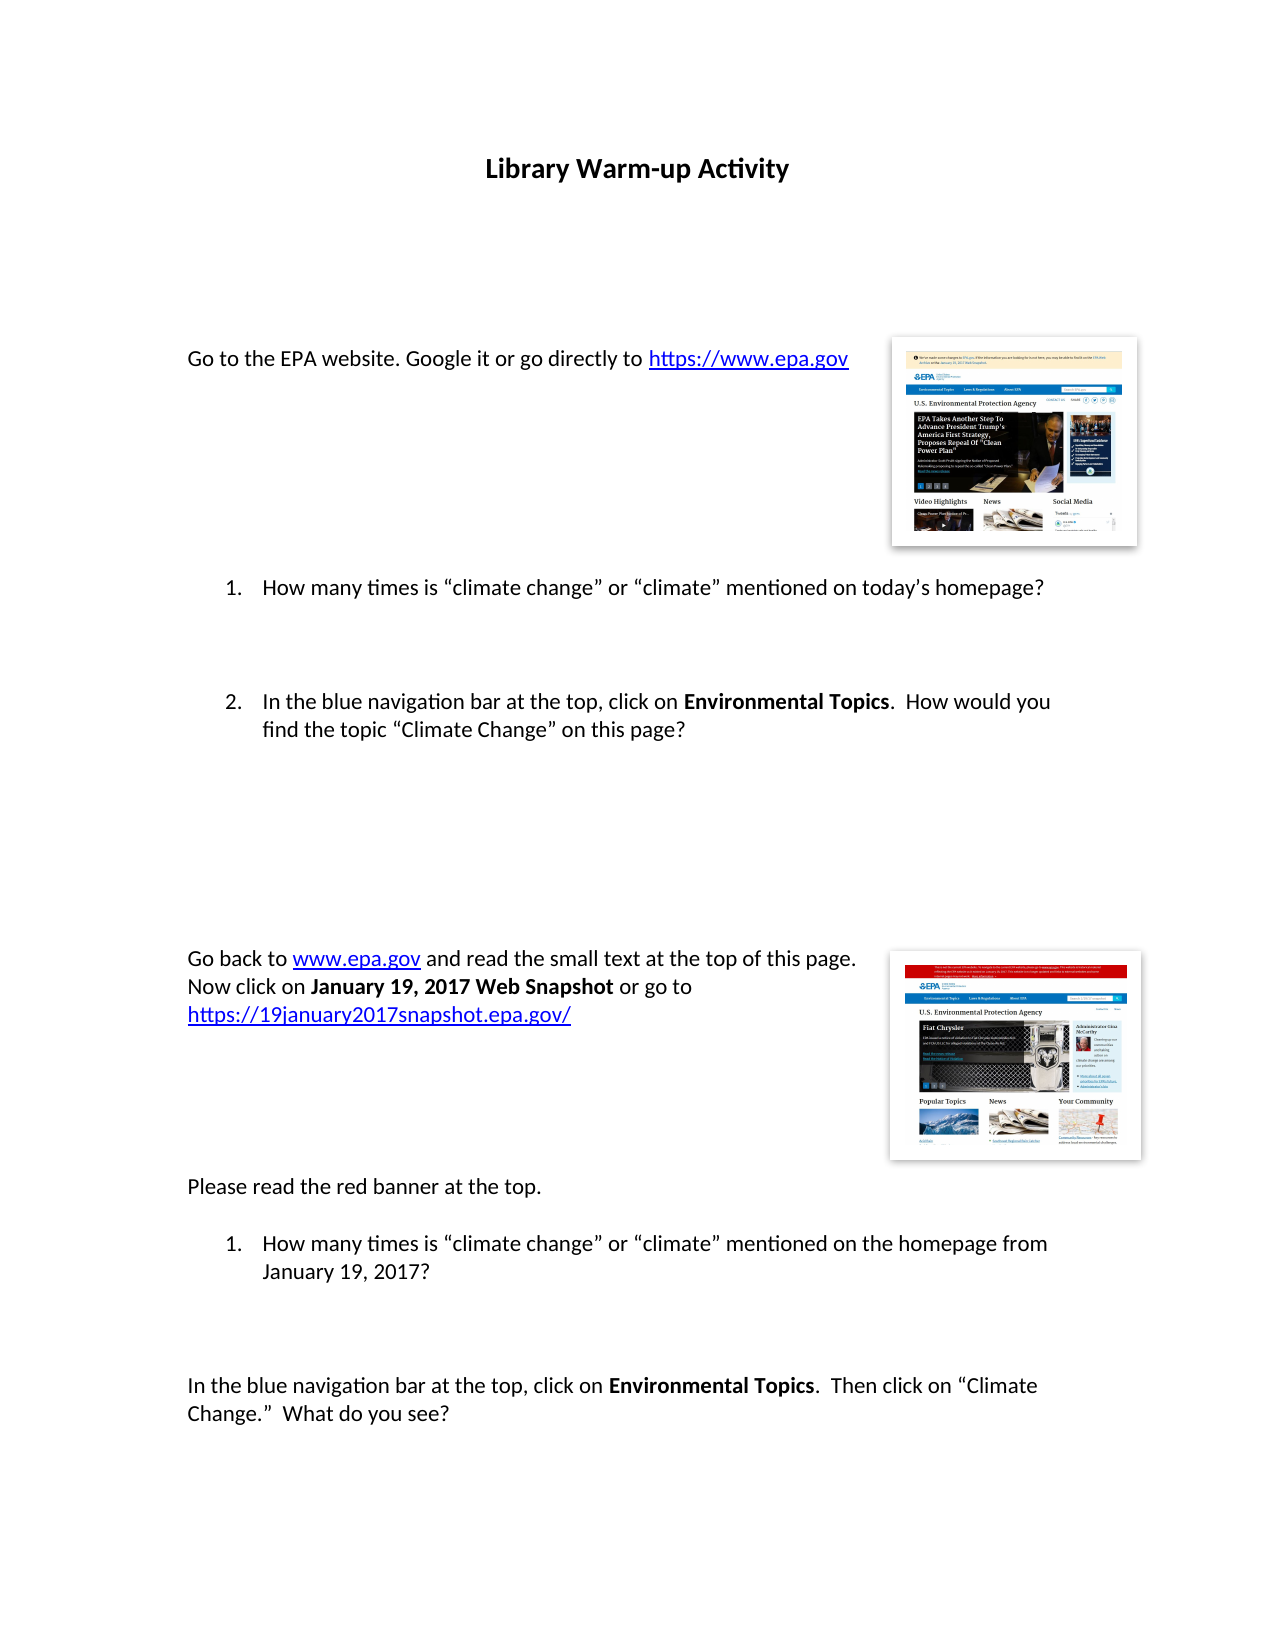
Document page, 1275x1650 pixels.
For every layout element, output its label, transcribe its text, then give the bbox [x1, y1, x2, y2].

picture [905, 965, 1127, 1145]
list How many times is “climate change” or “climate” mentioned on today’s homepage? [225, 573, 1087, 601]
list In the blue navigation bar at the top, click on Environmental Topics. How would you find the topic “Climate Change” on this page? [225, 687, 1087, 743]
text Library Warm-up Activity [187, 150, 1087, 186]
list How many times is “climate change” or “climate” mentioned on the homepage from January 19, 2017? [225, 1229, 1087, 1285]
text Please read the red banner at the top. [187, 1172, 1087, 1200]
text In the blue navigation bar at the top, click on Environmental Topics. Then click on “Climate Change.” What do you see? [187, 1371, 1087, 1427]
text Go back to www.epa.gov and read the small text at the top of this page. Now click on January 19, 2017 Web Snapshot or go to https://19january2017snapshot.epa.gov/ [187, 944, 1087, 1028]
picture [906, 351, 1122, 531]
text Go to the EPA website. Google it or go directly to https://www.epa.gov [187, 344, 886, 372]
